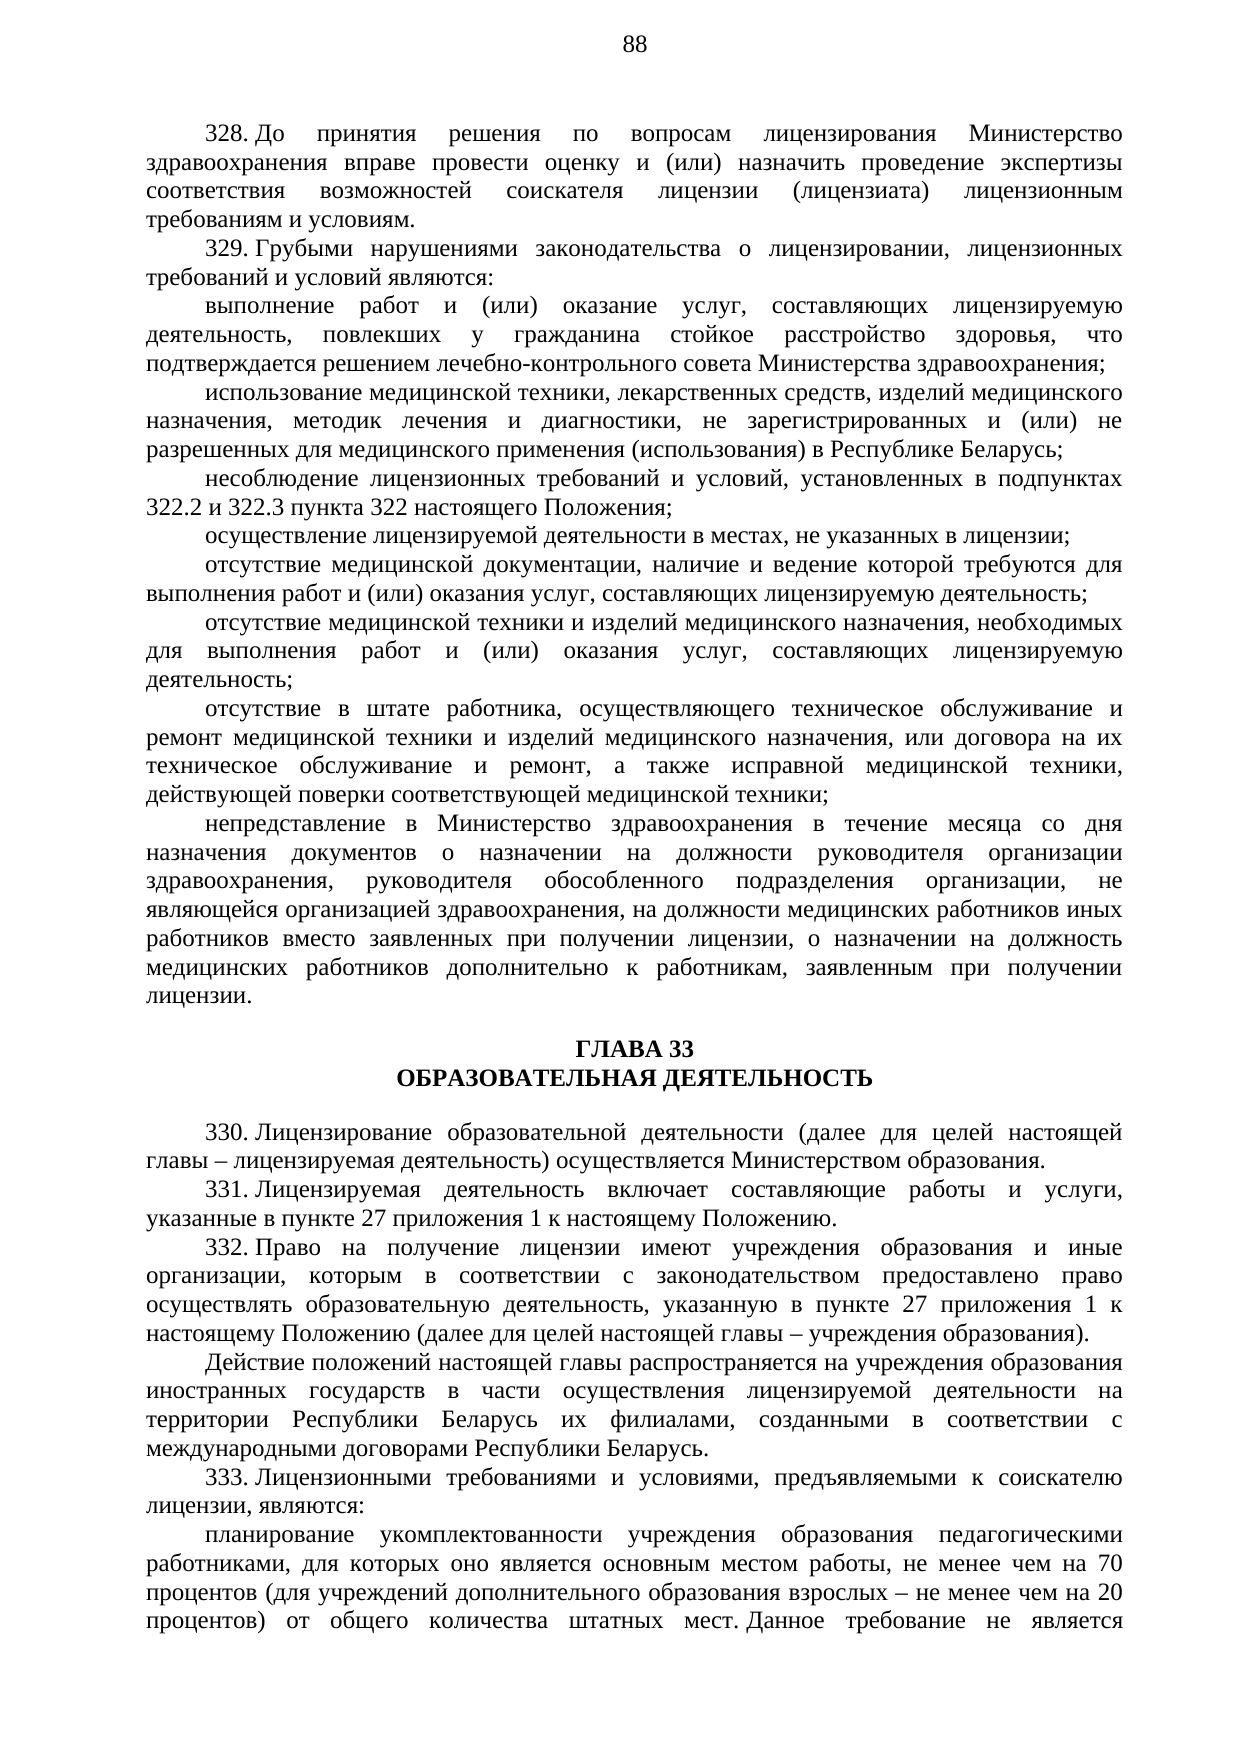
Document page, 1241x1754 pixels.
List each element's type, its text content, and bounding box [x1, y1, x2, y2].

text отсутствие медицинской документации, наличие и ведение которой требуются для выполнения работ и (или) оказания услуг, составляющих лицензируемую деятельность; [146, 549, 1123, 607]
text непредставление в Министерство здравоохранения в течение месяца со дня назначения документов о назначении на должности руководителя организации здравоохранения, руководителя обособленного подразделения организации, не являющейся организацией здравоохранения, на должности медицинских работников иных работников вместо заявленных при получении лицензии, о назначении на должность медицинских работников дополнительно к работникам, заявленным при получении лицензии. [146, 808, 1123, 1009]
text несоблюдение лицензионных требований и условий, установленных в подпунктах 322.2 и 322.3 пункта 322 настоящего Положения; [146, 463, 1123, 521]
text 332. Право на получение лицензии имеют учреждения образования и иные организации, которым в соответствии с законодательством предоставлено право осуществлять образовательную деятельность, указанную в пункте 27 приложения 1 к настоящему Положению (далее для целей настоящей главы – учреждения образования). [146, 1232, 1123, 1347]
text 333. Лицензионными требованиями и условиями, предъявляемыми к соискателю лицензии, являются: [146, 1462, 1123, 1519]
text осуществление лицензируемой деятельности в местах, не указанных в лицензии; [146, 521, 1123, 549]
text 330. Лицензирование образовательной деятельности (далее для целей настоящей главы – лицензируемая деятельность) осуществляется Министерством образования. [146, 1117, 1123, 1174]
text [146, 1519, 1123, 1634]
text 329. Грубыми нарушениями законодательства о лицензировании, лицензионных требований и условий являются: [146, 233, 1123, 291]
text использование медицинской техники, лекарственных средств, изделий медицинского назначения, методик лечения и диагностики, не зарегистрированных и (или) не разрешенных для медицинского применения (использования) в Республике Беларусь; [146, 377, 1123, 463]
text 331. Лицензируемая деятельность включает составляющие работы и услуги, указанные в пункте 27 приложения 1 к настоящему Положению. [146, 1174, 1123, 1232]
text отсутствие медицинской техники и изделий медицинского назначения, необходимых для выполнения работ и (или) оказания услуг, составляющих лицензируемую деятельность; [146, 607, 1123, 693]
text ГЛАВА 33 ОБРАЗОВАТЕЛЬНАЯ ДЕЯТЕЛЬНОСТЬ [146, 1034, 1123, 1092]
text Действие положений настоящей главы распространяется на учреждения образования иностранных государств в части осуществления лицензируемой деятельности на территории Республики Беларусь их филиалами, созданными в соответствии с международными договорами Республики Беларусь. [146, 1347, 1123, 1462]
text отсутствие в штате работника, осуществляющего техническое обслуживание и ремонт медицинской техники и изделий медицинского назначения, или договора на их техническое обслуживание и ремонт, а также исправной медицинской техники, действующей поверки соответствующей медицинской техники; [146, 693, 1123, 808]
text 328. До принятия решения по вопросам лицензирования Министерство здравоохранения вправе провести оценку и (или) назначить проведение экспертизы соответствия возможностей соискателя лицензии (лицензиата) лицензионным требованиям и условиям. [146, 118, 1123, 233]
text выполнение работ и (или) оказание услуг, составляющих лицензируемую деятельность, повлекших у гражданина стойкое расстройство здоровья, что подтверждается решением лечебно-контрольного совета Министерства здравоохранения; [146, 291, 1123, 377]
